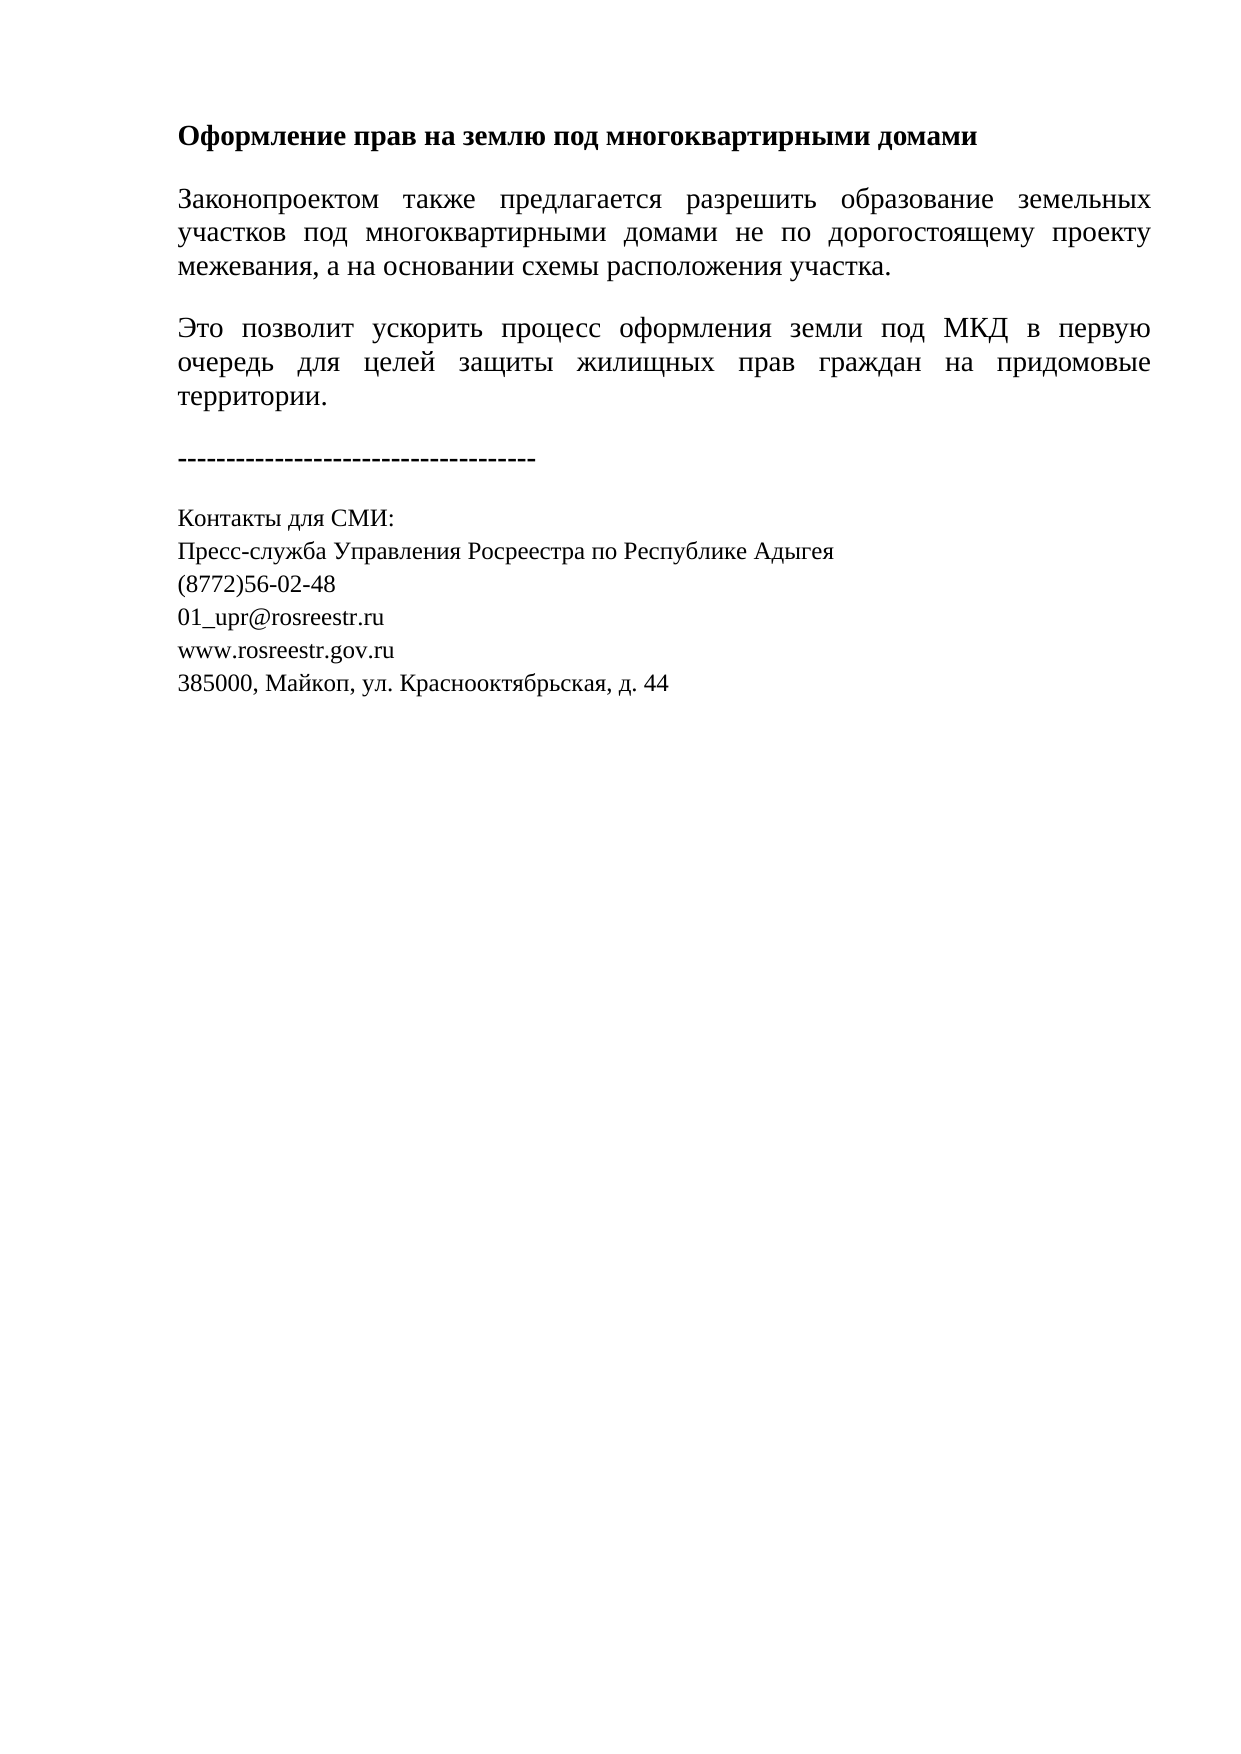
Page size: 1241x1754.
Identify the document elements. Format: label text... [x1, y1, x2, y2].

text (8772)56-02-48 [177, 569, 1152, 598]
text Контакты для СМИ: [177, 503, 1152, 532]
text Законопроектом также предлагается разрешить образование земельных участков под многоквартирными домами не по дорогостоящему проекту межевания, а на основании схемы расположения участка. [177, 181, 1152, 281]
text 01_upr@rosreestr.ru [177, 602, 1152, 631]
text www.rosreestr.gov.ru [177, 635, 1152, 664]
text 385000, Майкоп, ул. Краснооктябрьская, д. 44 [177, 668, 1152, 697]
text Это позволит ускорить процесс оформления земли под МКД в первую очередь для целей защиты жилищных прав граждан на придомовые территории. [177, 311, 1152, 411]
text Оформление прав на землю под многоквартирными домами [177, 118, 1152, 152]
text Пресс-служба Управления Росреестра по Республике Адыгея [177, 536, 1152, 565]
text ------------------------------------- [177, 440, 1152, 474]
